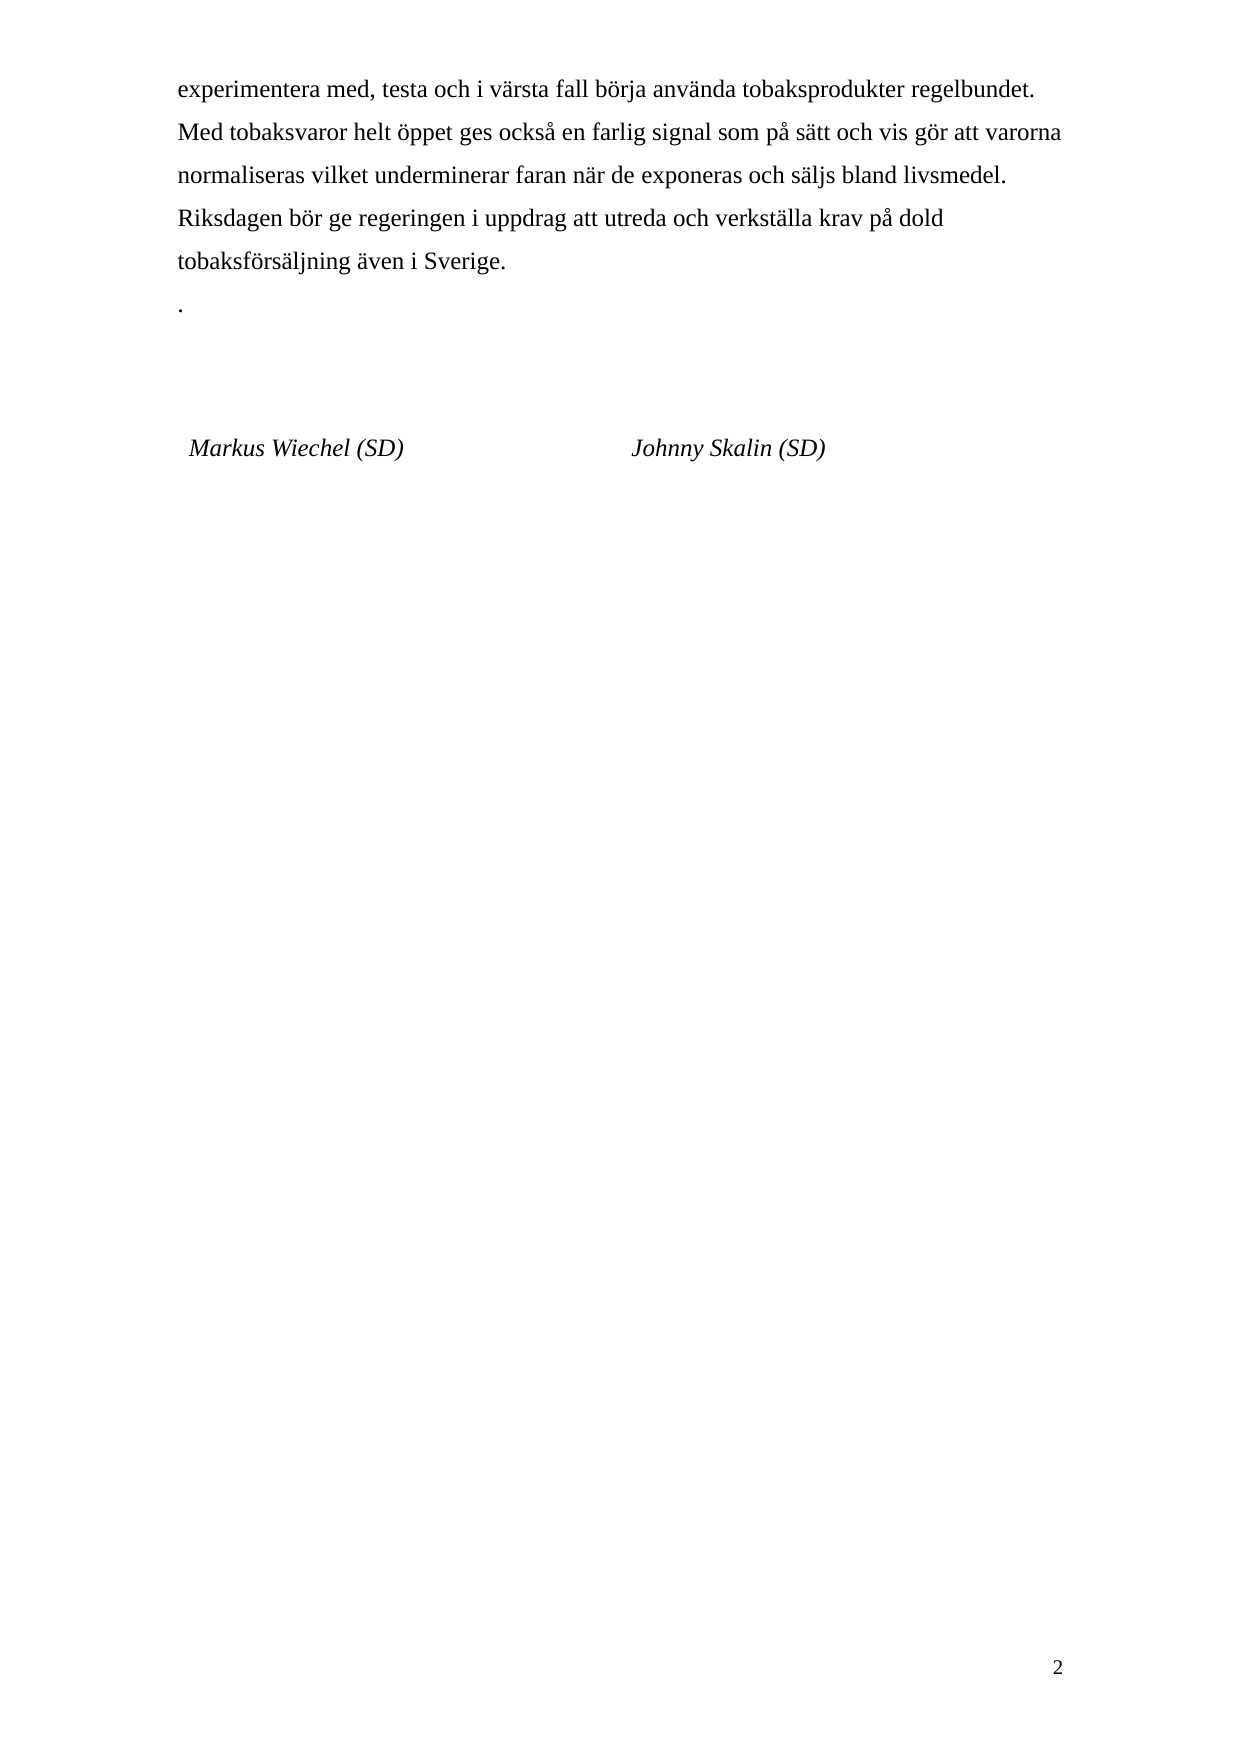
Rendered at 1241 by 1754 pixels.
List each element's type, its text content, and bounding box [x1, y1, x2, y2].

table_header Johnny Skalin (SD) [620, 333, 1063, 461]
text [177, 74, 1063, 275]
table_header Markus Wiechel (SD) [177, 333, 620, 461]
